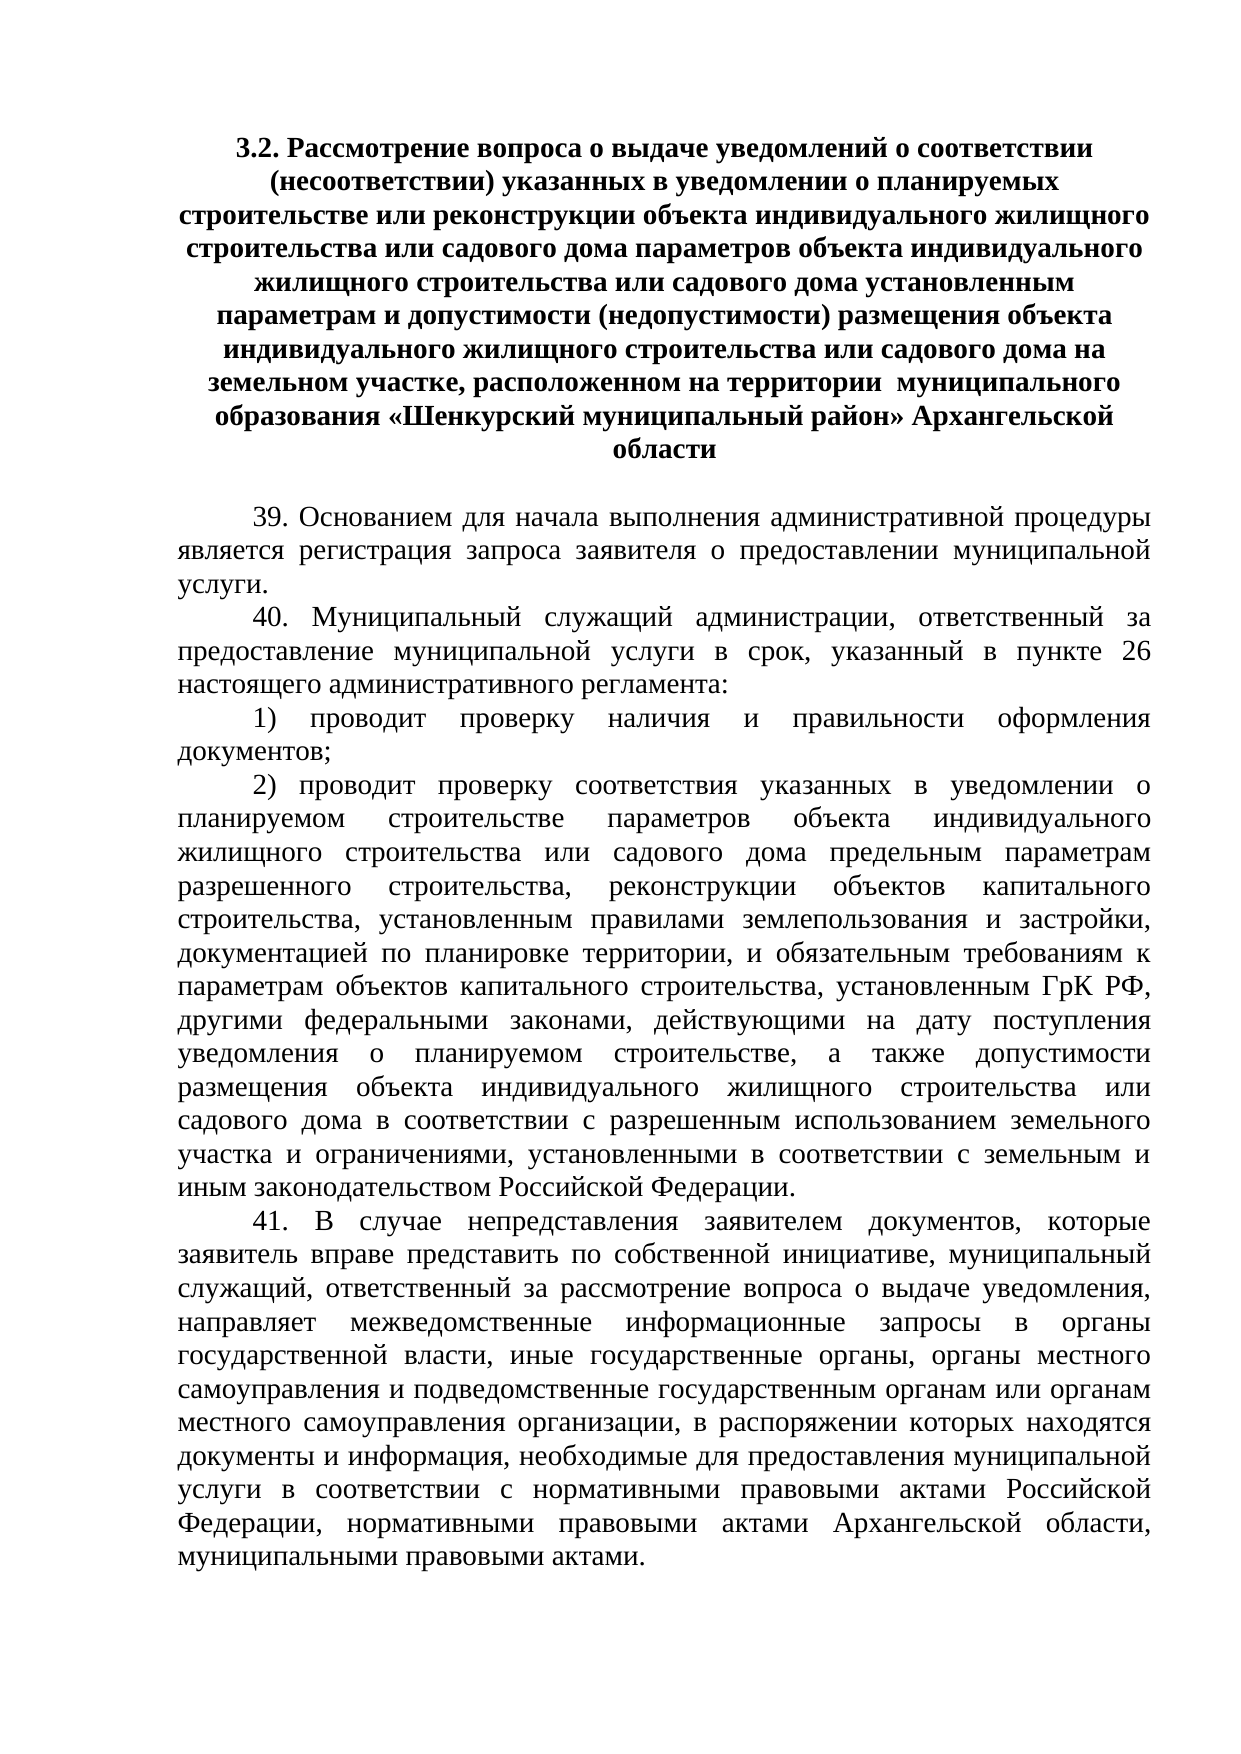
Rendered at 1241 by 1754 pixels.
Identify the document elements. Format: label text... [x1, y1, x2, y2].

text 3.2. Рассмотрение вопроса о выдаче уведомлений о соответствии (несоответствии) указанных в уведомлении о планируемых строительстве или реконструкции объекта индивидуального жилищного строительства или садового дома параметров объекта индивидуального жилищного строительства или садового дома установленным параметрам и допустимости (недопустимости) размещения объекта индивидуального жилищного строительства или садового дома на земельном участке, расположенном на территории муниципального образования «Шенкурский муниципальный район» Архангельской области [177, 130, 1152, 465]
text 1) проводит проверку наличия и правильности оформления документов; [177, 700, 1152, 767]
text 41. В случае непредставления заявителем документов, которые заявитель вправе представить по собственной инициативе, муниципальный служащий, ответственный за рассмотрение вопроса о выдаче уведомления, направляет межведомственные информационные запросы в органы государственной власти, иные государственные органы, органы местного самоуправления и подведомственные государственным органам или органам местного самоуправления организации, в распоряжении которых находятся документы и информация, необходимые для предоставления муниципальной услуги в соответствии с нормативными правовыми актами Российской Федерации, нормативными правовыми актами Архангельской области, муниципальными правовыми актами. [177, 1203, 1152, 1572]
text 40. Муниципальный служащий администрации, ответственный за предоставление муниципальной услуги в срок, указанный в пункте 26 настоящего административного регламента: [177, 599, 1152, 700]
text 2) проводит проверку соответствия указанных в уведомлении о планируемом строительстве параметров объекта индивидуального жилищного строительства или садового дома предельным параметрам разрешенного строительства, реконструкции объектов капитального строительства, установленным правилами землепользования и застройки, документацией по планировке территории, и обязательным требованиям к параметрам объектов капитального строительства, установленным ГрК РФ, другими федеральными законами, действующими на дату поступления уведомления о планируемом строительстве, а также допустимости размещения объекта индивидуального жилищного строительства или садового дома в соответствии с разрешенным использованием земельного участка и ограничениями, установленными в соответствии с земельным и иным законодательством Российской Федерации. [177, 767, 1152, 1203]
text 39. Основанием для начала выполнения административной процедуры является регистрация запроса заявителя о предоставлении муниципальной услуги. [177, 499, 1152, 599]
